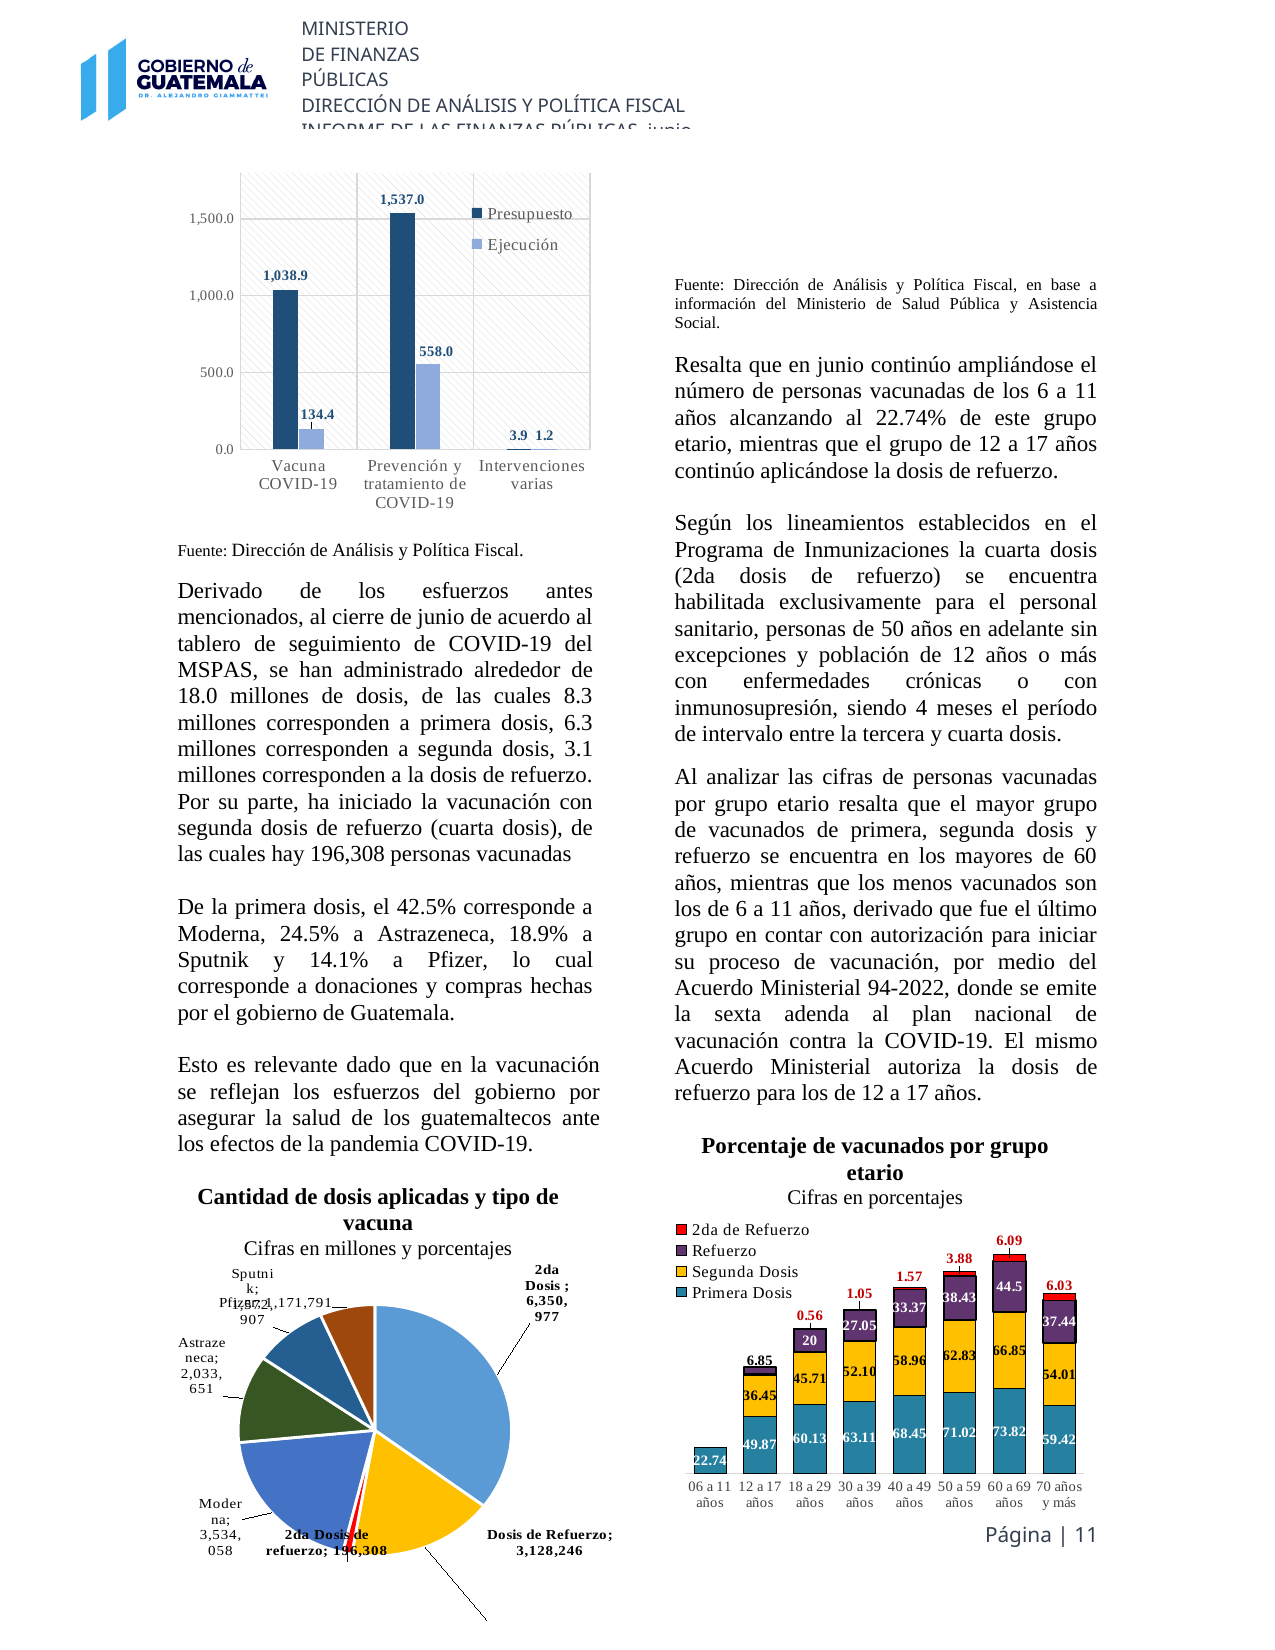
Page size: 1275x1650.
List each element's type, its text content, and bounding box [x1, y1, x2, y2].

text Cifras en millones y porcentajes [177, 1236, 578, 1260]
text Porcentaje de vacunados por grupo etario [674, 1132, 1076, 1185]
text Fuente: Dirección de Análisis y Política Fiscal, en base a información del Ministerio de Salud Pública y Asistencia Social. [674, 274, 1098, 332]
text Fuente: Dirección de Análisis y Política Fiscal. [177, 539, 601, 560]
picture [0, 0, 509, 164]
text Resalta que en junio continúo ampliándose el número de personas vacunadas de los 6 a 11 años alcanzando al 22.74% de este grupo etario, mientras que el grupo de 12 a 17 años continúo aplicándose la dosis de refuerzo. [674, 351, 1098, 483]
text Según los lineamientos establecidos en el Programa de Inmunizaciones la cuarta dosis (2da dosis de refuerzo) se encuentra habilitada exclusivamente para el personal sanitario, personas de 50 años en adelante sin excepciones y población de 12 años o más con enfermedades crónicas o con inmunosupresión, siendo 4 meses el período de intervalo entre la tercera y cuarta dosis. [674, 509, 1098, 747]
text Al analizar las cifras de personas vacunadas por grupo etario resalta que el mayor grupo de vacunados de primera, segunda dosis y refuerzo se encuentra en los mayores de 60 años, mientras que los menos vacunados son los de 6 a 11 años, derivado que fue el último grupo en contar con autorización para iniciar su proceso de vacunación, por medio del Acuerdo Ministerial 94-2022, donde se emite la sexta adenda al plan nacional de vacunación contra la COVID-19. El mismo Acuerdo Ministerial autoriza la dosis de refuerzo para los de 12 a 17 años. [674, 763, 1098, 1106]
text Esto es relevante dado que en la vacunación se reflejan los esfuerzos del gobierno por asegurar la salud de los guatemaltecos ante los efectos de la pandemia COVID-19. [177, 1051, 601, 1157]
text Cifras en porcentajes [674, 1185, 1076, 1209]
text De la primera dosis, el 42.5% corresponde a Moderna, 24.5% a Astrazeneca, 18.9% a Sputnik y 14.1% a Pfizer, lo cual corresponde a donaciones y compras hechas por el gobierno de Guatemala. [177, 893, 593, 1025]
text Derivado de los esfuerzos antes mencionados, al cierre de junio de acuerdo al tablero de seguimiento de COVID-19 del MSPAS, se han administrado alrededor de 18.0 millones de dosis, de las cuales 8.3 millones corresponden a primera dosis, 6.3 millones corresponden a segunda dosis, 3.1 millones corresponden a la dosis de refuerzo. Por su parte, ha iniciado la vacunación con segunda dosis de refuerzo (cuarta dosis), de las cuales hay 196,308 personas vacunadas [177, 577, 593, 867]
text Cantidad de dosis aplicadas y tipo de vacuna [177, 1183, 578, 1236]
